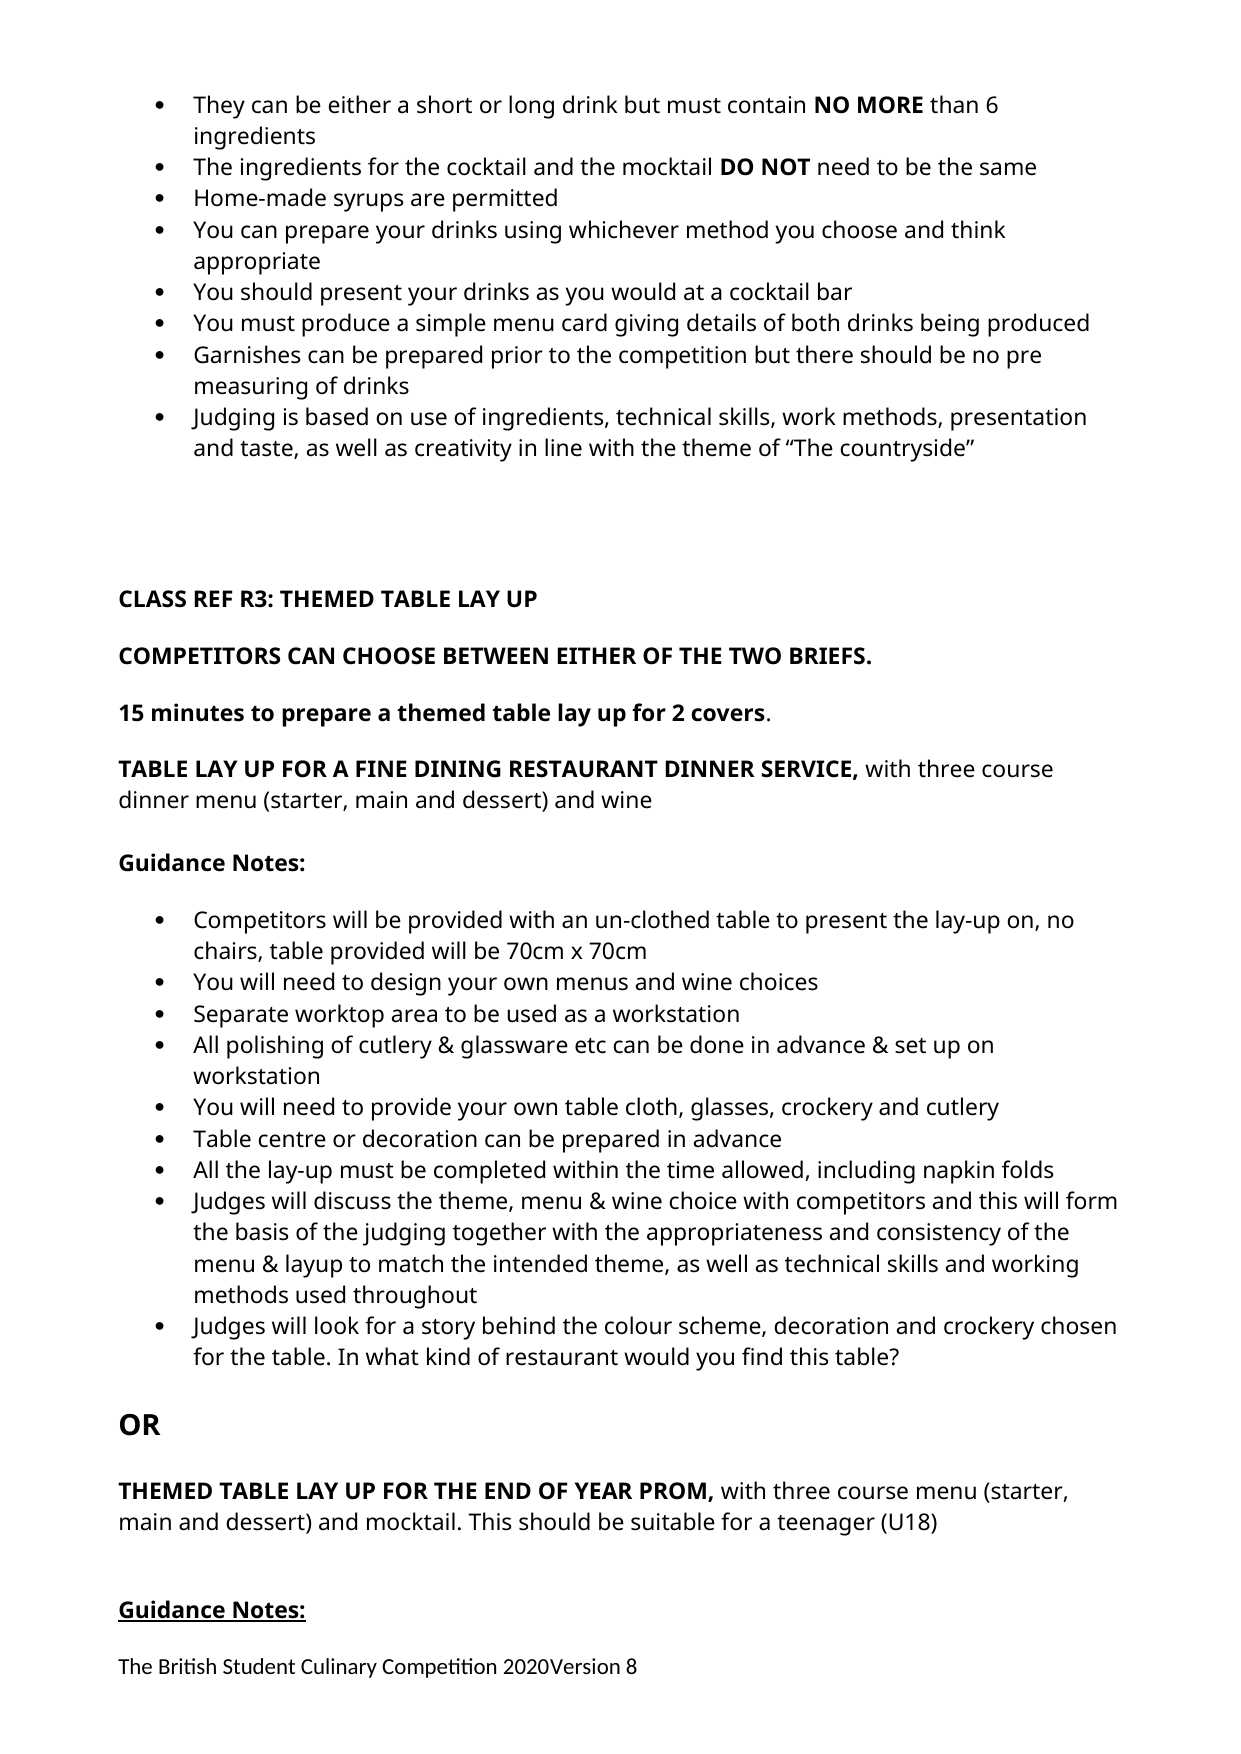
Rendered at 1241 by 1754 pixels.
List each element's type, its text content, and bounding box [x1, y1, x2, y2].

list You should present your drinks as you would at a cocktail bar [156, 276, 1122, 307]
list Separate worktop area to be used as a workstation [156, 997, 1122, 1029]
list You must produce a simple menu card giving details of both drinks being produced [156, 307, 1122, 339]
text 15 minutes to prepare a themed table lay up for 2 covers. [118, 696, 1122, 728]
list Home-made syrups are permitted [156, 182, 1122, 214]
list Competitors will be provided with an un-clothed table to present the lay-up on, no chairs, table provided will be 70cm x 70cm [156, 904, 1122, 966]
text Guidance Notes: [118, 847, 1122, 878]
text OR [118, 1404, 1122, 1443]
list You will need to provide your own table cloth, glasses, crockery and cutlery [156, 1091, 1122, 1122]
text TABLE LAY UP FOR A FINE DINING RESTAURANT DINNER SERVICE, with three course dinner menu (starter, main and dessert) and wine [118, 753, 1122, 816]
text Guidance Notes: [118, 1594, 1122, 1625]
text CLASS REF R3: THEMED TABLE LAY UP [118, 583, 1122, 614]
list Table centre or decoration can be prepared in advance [156, 1122, 1122, 1154]
list Garnishes can be prepared prior to the competition but there should be no pre measuring of drinks [156, 339, 1122, 401]
text COMPETITORS CAN CHOOSE BETWEEN EITHER OF THE TWO BRIEFS. [118, 640, 1122, 671]
list All polishing of cutlery & glassware etc can be done in advance & set up on workstation [156, 1029, 1122, 1091]
list Judges will look for a story behind the colour scheme, decoration and crockery chosen for the table. In what kind of restaurant would you find this table? [156, 1310, 1122, 1372]
list All the lay-up must be completed within the time allowed, including napkin folds [156, 1154, 1122, 1185]
list Judges will discuss the theme, menu & wine choice with competitors and this will form the basis of the judging together with the appropriateness and consistency of the menu & layup to match the intended theme, as well as technical skills and working methods used throughout [156, 1185, 1122, 1310]
list The ingredients for the cocktail and the mocktail DO NOT need to be the same [156, 151, 1122, 182]
list You will need to design your own menus and wine choices [156, 966, 1122, 997]
list You can prepare your drinks using whichever method you choose and think appropriate [156, 214, 1122, 276]
list They can be either a short or long drink but must contain NO MORE than 6 ingredients [156, 89, 1122, 151]
list Judging is based on use of ingredients, technical skills, work methods, presentation and taste, as well as creativity in line with the theme of “The countryside” [156, 401, 1122, 464]
text THEMED TABLE LAY UP FOR THE END OF YEAR PROM, with three course menu (starter, main and dessert) and mocktail. This should be suitable for a teenager (U18) [118, 1475, 1122, 1537]
